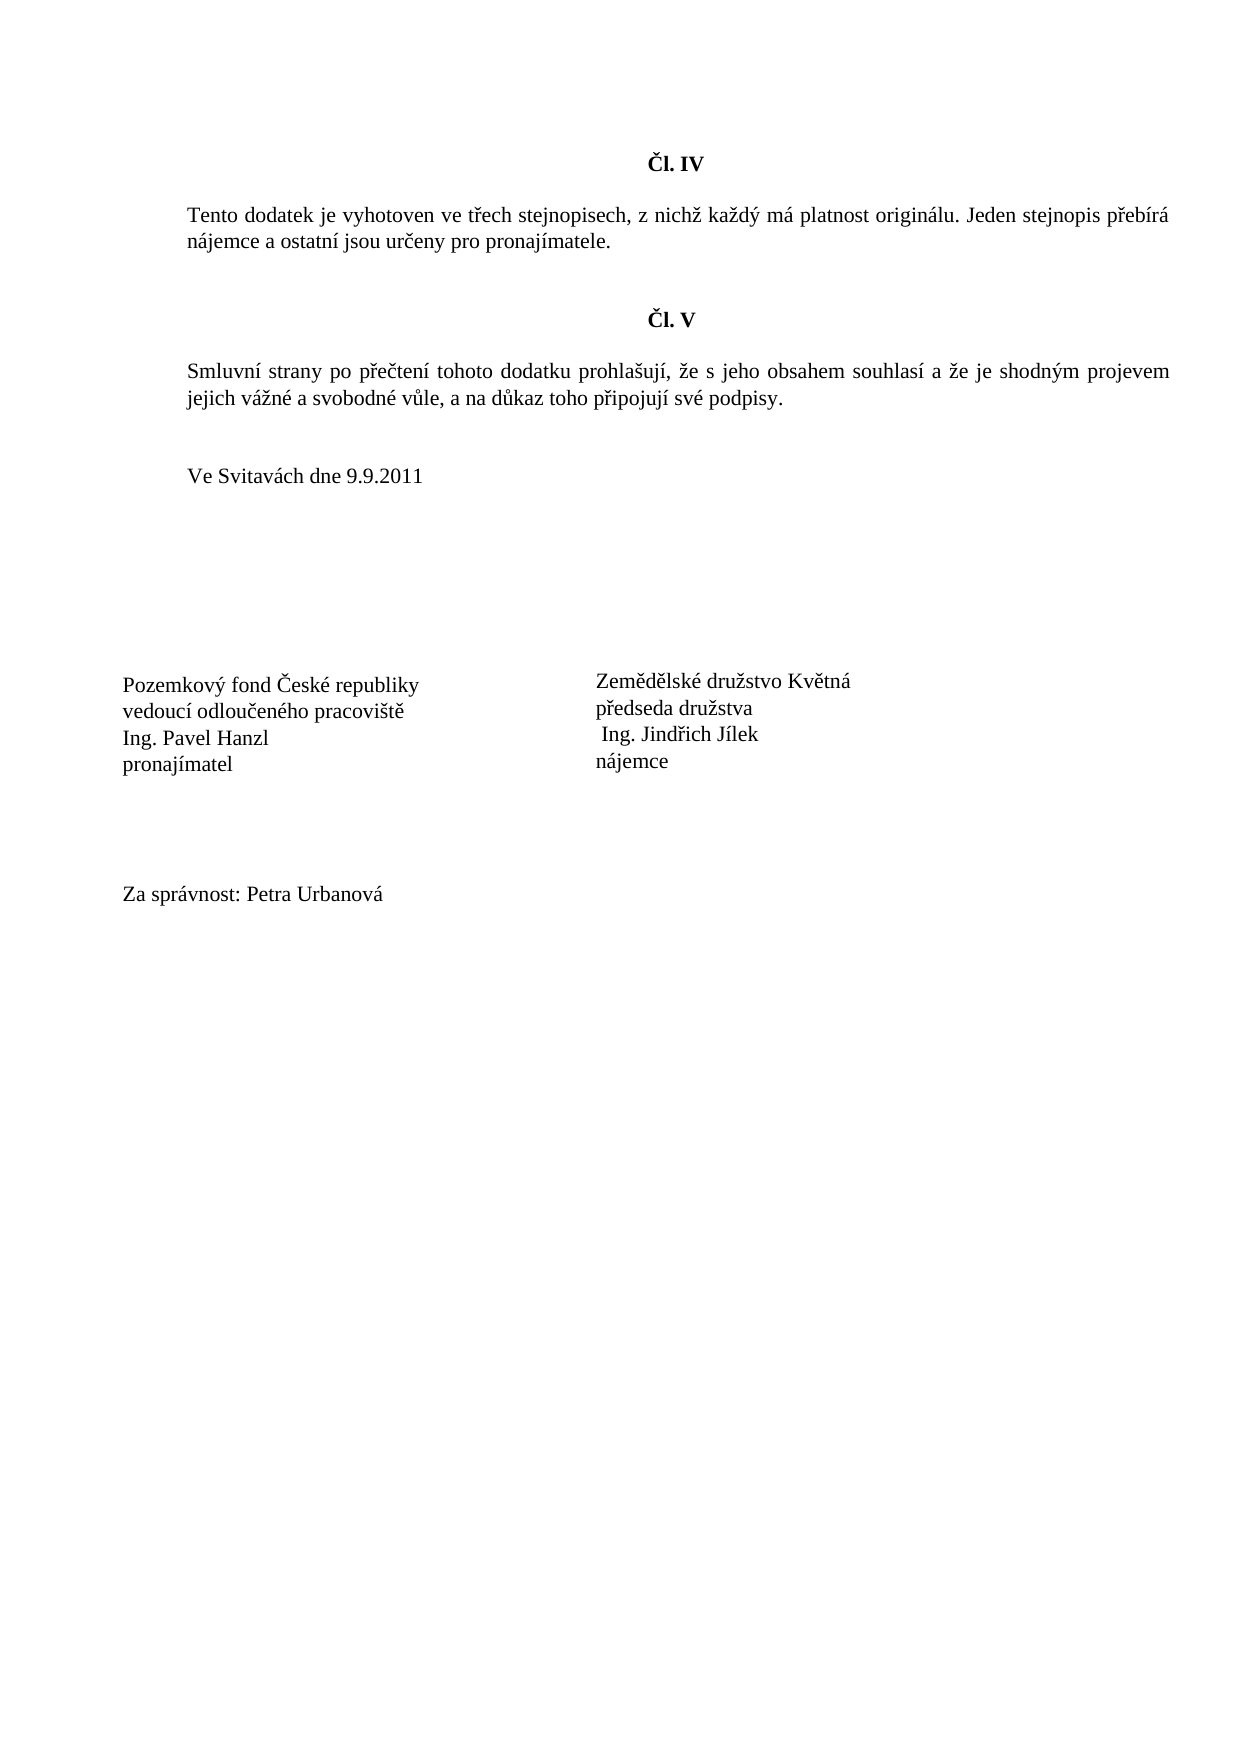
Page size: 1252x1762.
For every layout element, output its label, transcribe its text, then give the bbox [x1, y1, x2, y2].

text Čl. V [647, 308, 1171, 332]
text Čl. IV [647, 152, 1171, 176]
text Ve Svitavách dne 9.9.2011 [187, 464, 1171, 489]
text Smluvní strany po přečtení tohoto dodatku prohlašují, že s jeho obsahem souhlasí a že je shodným projevem jejich vážné a svobodné vůle, a na důkaz toho připojují své podpisy. [187, 358, 1171, 411]
text Tento dodatek je vyhotoven ve třech stejnopisech, z nichž každý má platnost originálu. Jeden stejnopis přebírá nájemce a ostatní jsou určeny pro pronajímatele. [187, 201, 1171, 254]
